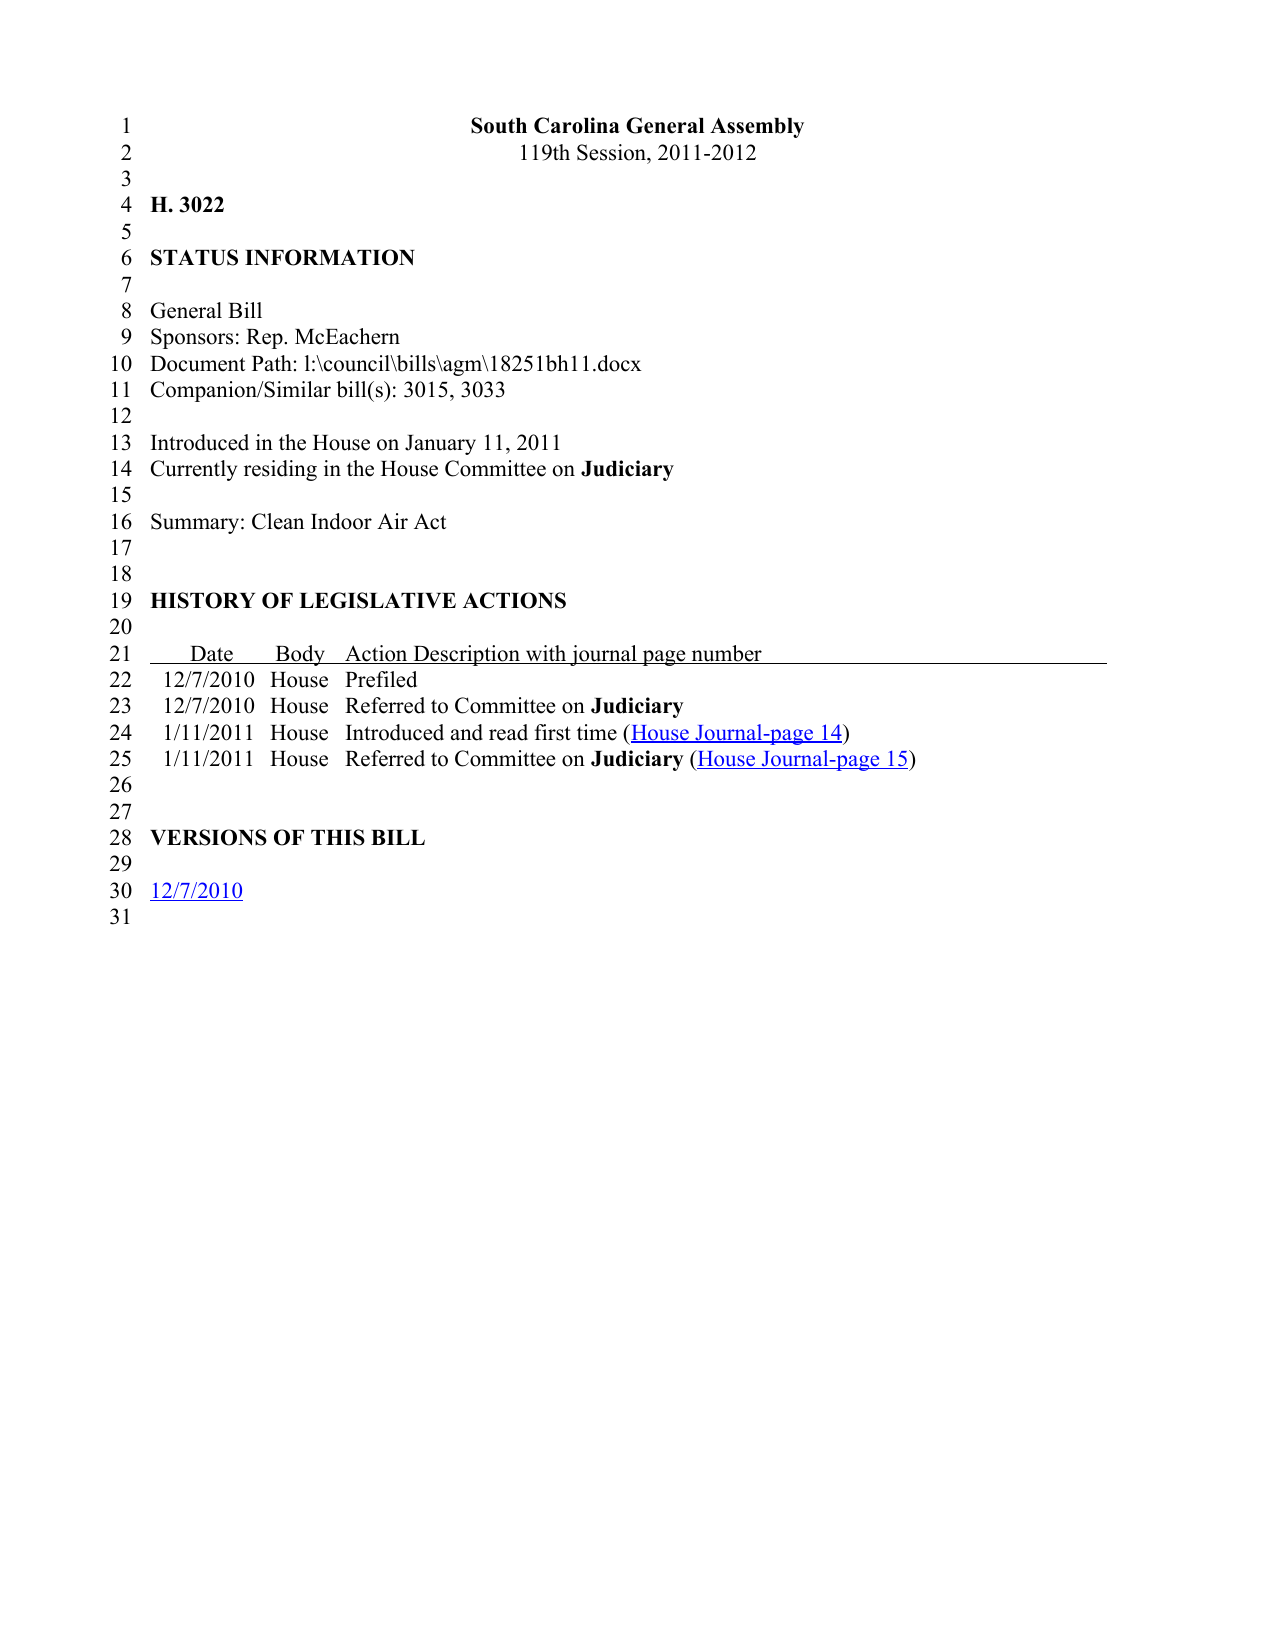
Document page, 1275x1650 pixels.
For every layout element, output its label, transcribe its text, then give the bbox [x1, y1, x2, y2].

text STATUS INFORMATION [150, 244, 1125, 271]
text 12/7/2010 [150, 877, 1125, 903]
text H. 3022 [150, 192, 1125, 218]
text Currently residing in the House Committee on Judiciary [150, 455, 1125, 481]
text VERSIONS OF THIS BILL [150, 824, 1125, 850]
text 12/7/2010 House Prefiled [150, 666, 1125, 692]
text 1/11/2011 House Introduced and read first time (House Journal-page 14) [150, 719, 1125, 745]
text Sponsors: Rep. McEachern [150, 323, 1125, 350]
text Introduced in the House on January 11, 2011 [150, 429, 1125, 455]
text HISTORY OF LEGISLATIVE ACTIONS [150, 587, 1125, 613]
text General Bill [150, 297, 1125, 323]
text 119th Session, 2011-2012 [150, 139, 1125, 165]
text Document Path: l:\council\bills\agm\18251bh11.docx [150, 350, 1125, 376]
text 12/7/2010 House Referred to Committee on Judiciary [150, 692, 1125, 719]
text South Carolina General Assembly [150, 112, 1125, 139]
text Companion/Similar bill(s): 3015, 3033 [150, 376, 1125, 402]
text 1/11/2011 House Referred to Committee on Judiciary (House Journal-page 15) [150, 745, 1125, 771]
text Summary: Clean Indoor Air Act [150, 508, 1125, 534]
text Date Body Action Description with journal page number [150, 639, 1125, 666]
